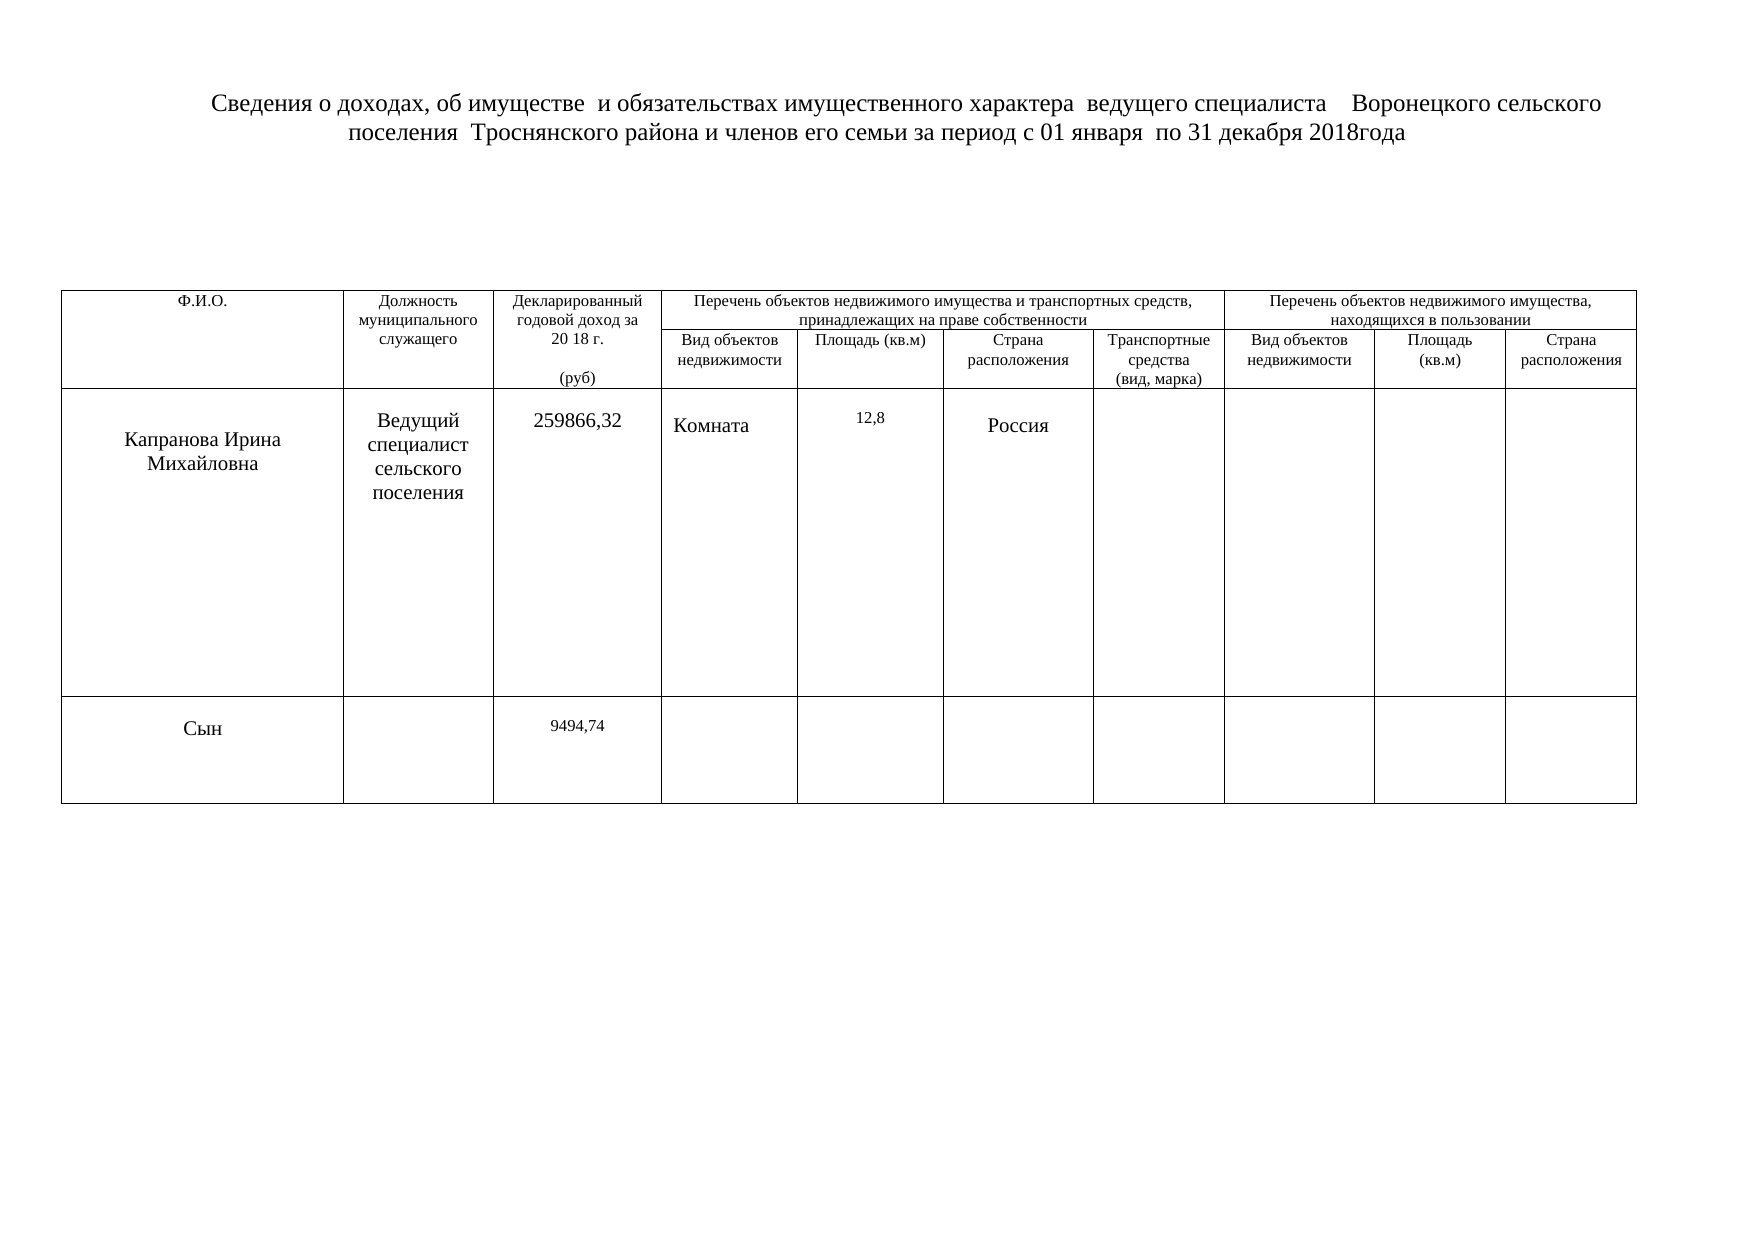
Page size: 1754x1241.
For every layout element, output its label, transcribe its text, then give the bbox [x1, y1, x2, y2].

table_cell Вид объектов недвижимости [662, 330, 797, 388]
table_cell 9494,74 [494, 697, 661, 802]
table_header Перечень объектов недвижимого имущества, находящихся в пользовании [1225, 291, 1636, 329]
table_cell Россия [944, 389, 1093, 696]
table_cell [344, 697, 493, 802]
table_cell [1094, 697, 1224, 802]
table_cell Вид объектов недвижимости [1225, 330, 1374, 388]
table_cell Сын [62, 697, 343, 802]
table_cell Страна расположения [1506, 330, 1636, 388]
table_cell [1506, 697, 1636, 802]
table_header Перечень объектов недвижимого имущества и транспортных средств, принадлежащих на праве собственности [662, 291, 1224, 329]
table_cell [1506, 389, 1636, 696]
table_cell [662, 697, 797, 802]
table_cell [1375, 697, 1505, 802]
table_cell Ведущий специалист сельского поселения [344, 389, 493, 696]
table_cell [1225, 389, 1374, 696]
table_header Ф.И.О. [62, 291, 343, 388]
table_header Должность муниципального служащего [344, 291, 493, 388]
table_cell [1225, 697, 1374, 802]
table_header Декларированный годовой доход за 20 18 г. (руб) [494, 291, 661, 388]
table_cell Площадь (кв.м) [798, 330, 943, 388]
table_cell Транспортные средства (вид, марка) [1094, 330, 1224, 388]
table_cell Капранова Ирина Михайловна [62, 389, 343, 696]
table_cell Комната [662, 389, 797, 696]
table_cell 259866,32 [494, 389, 661, 696]
table_cell [1375, 389, 1505, 696]
table_cell [944, 697, 1093, 802]
text Сведения о доходах, об имуществе и обязательствах имущественного характера ведущего специалиста Воронецкого сельского поселения Троснянского района и членов его семьи за период с 01 января по 31 декабря 2018года [118, 88, 1636, 146]
table_cell 12,8 [798, 389, 943, 696]
table_cell Площадь (кв.м) [1375, 330, 1505, 388]
table_cell [1094, 389, 1224, 696]
table_cell Страна расположения [944, 330, 1093, 388]
table_cell [798, 697, 943, 802]
